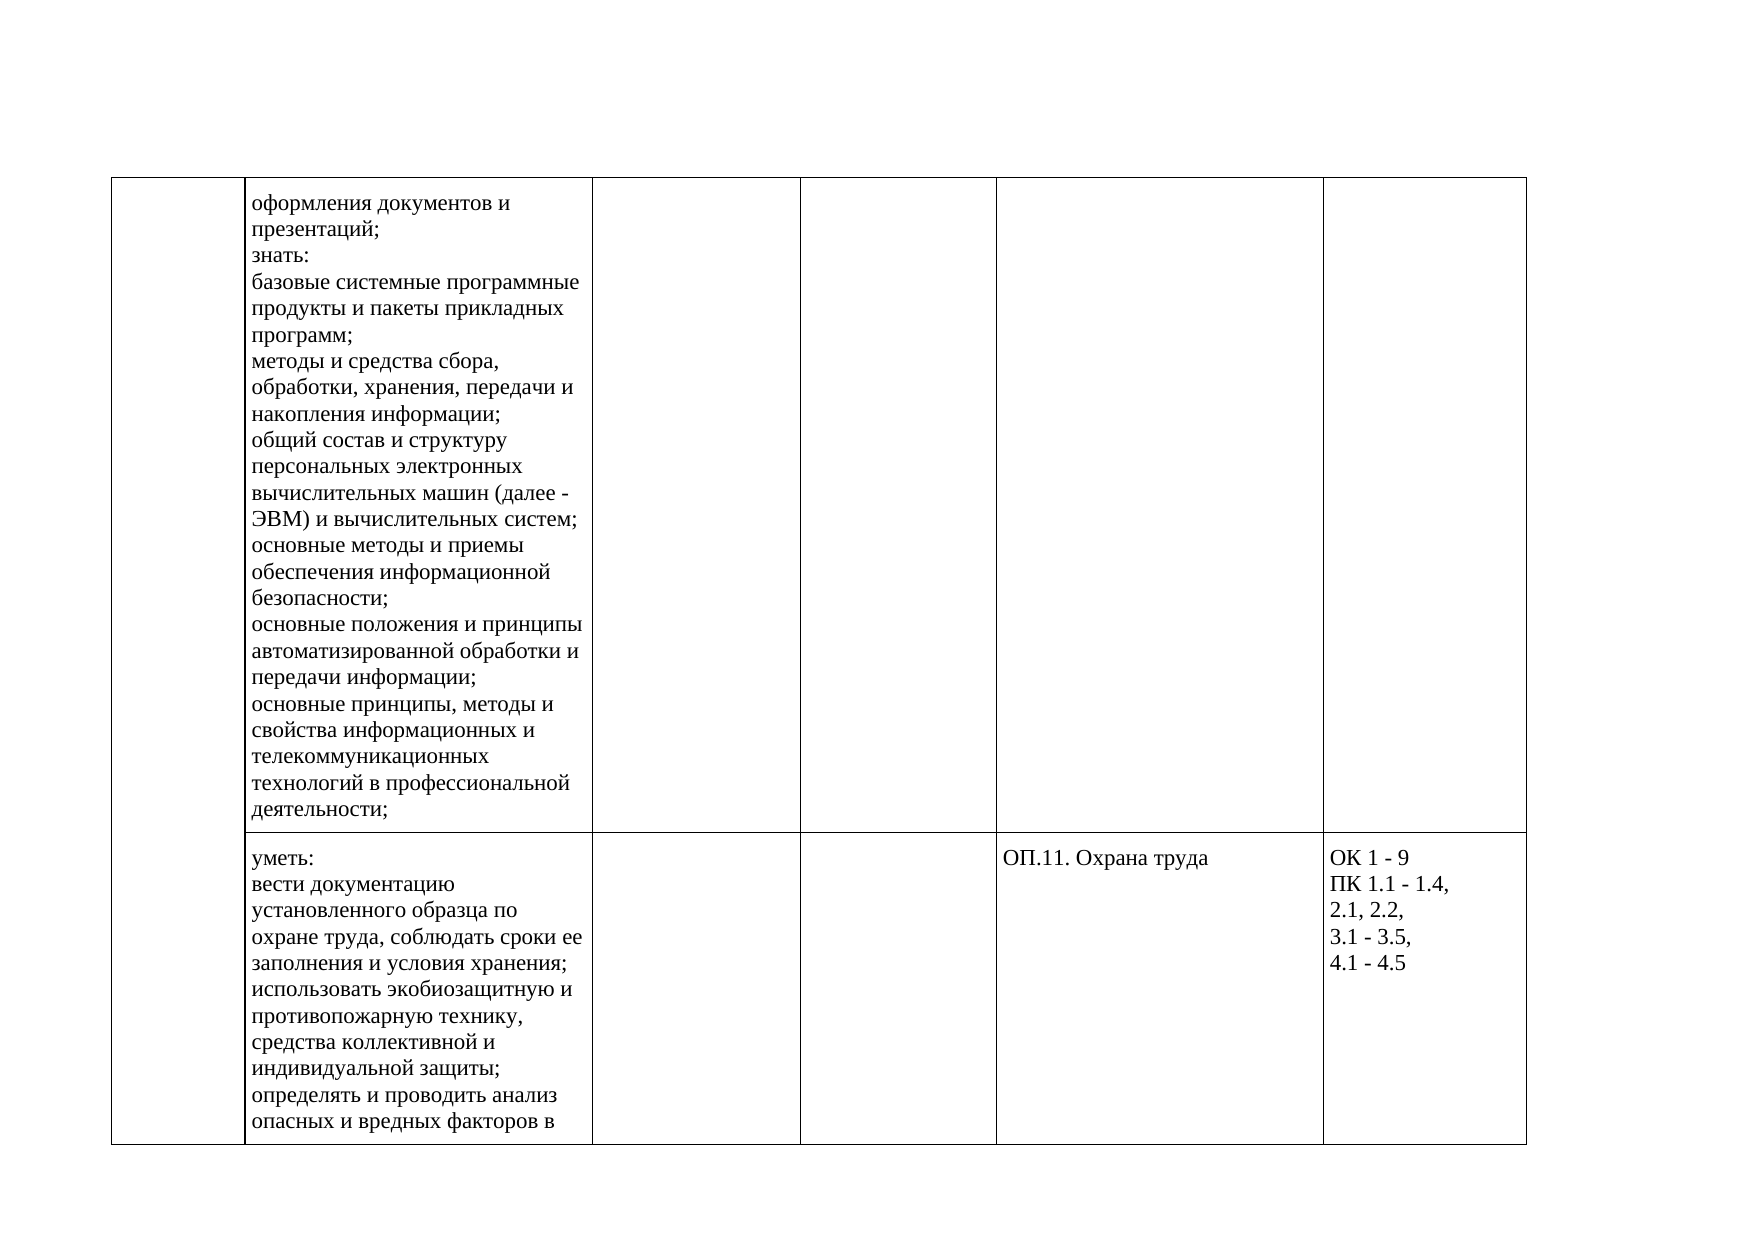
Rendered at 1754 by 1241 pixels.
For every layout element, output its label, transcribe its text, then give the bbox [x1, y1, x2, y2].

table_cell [1324, 178, 1526, 832]
table_cell [112, 178, 244, 1144]
table_cell [801, 833, 996, 1144]
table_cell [1324, 833, 1526, 1144]
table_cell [997, 178, 1323, 832]
table_cell [593, 178, 800, 832]
table_cell [801, 178, 996, 832]
table_cell ОП.11. Охрана труда [997, 833, 1323, 1144]
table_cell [246, 833, 592, 1144]
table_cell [246, 178, 592, 832]
table_cell [593, 833, 800, 1144]
